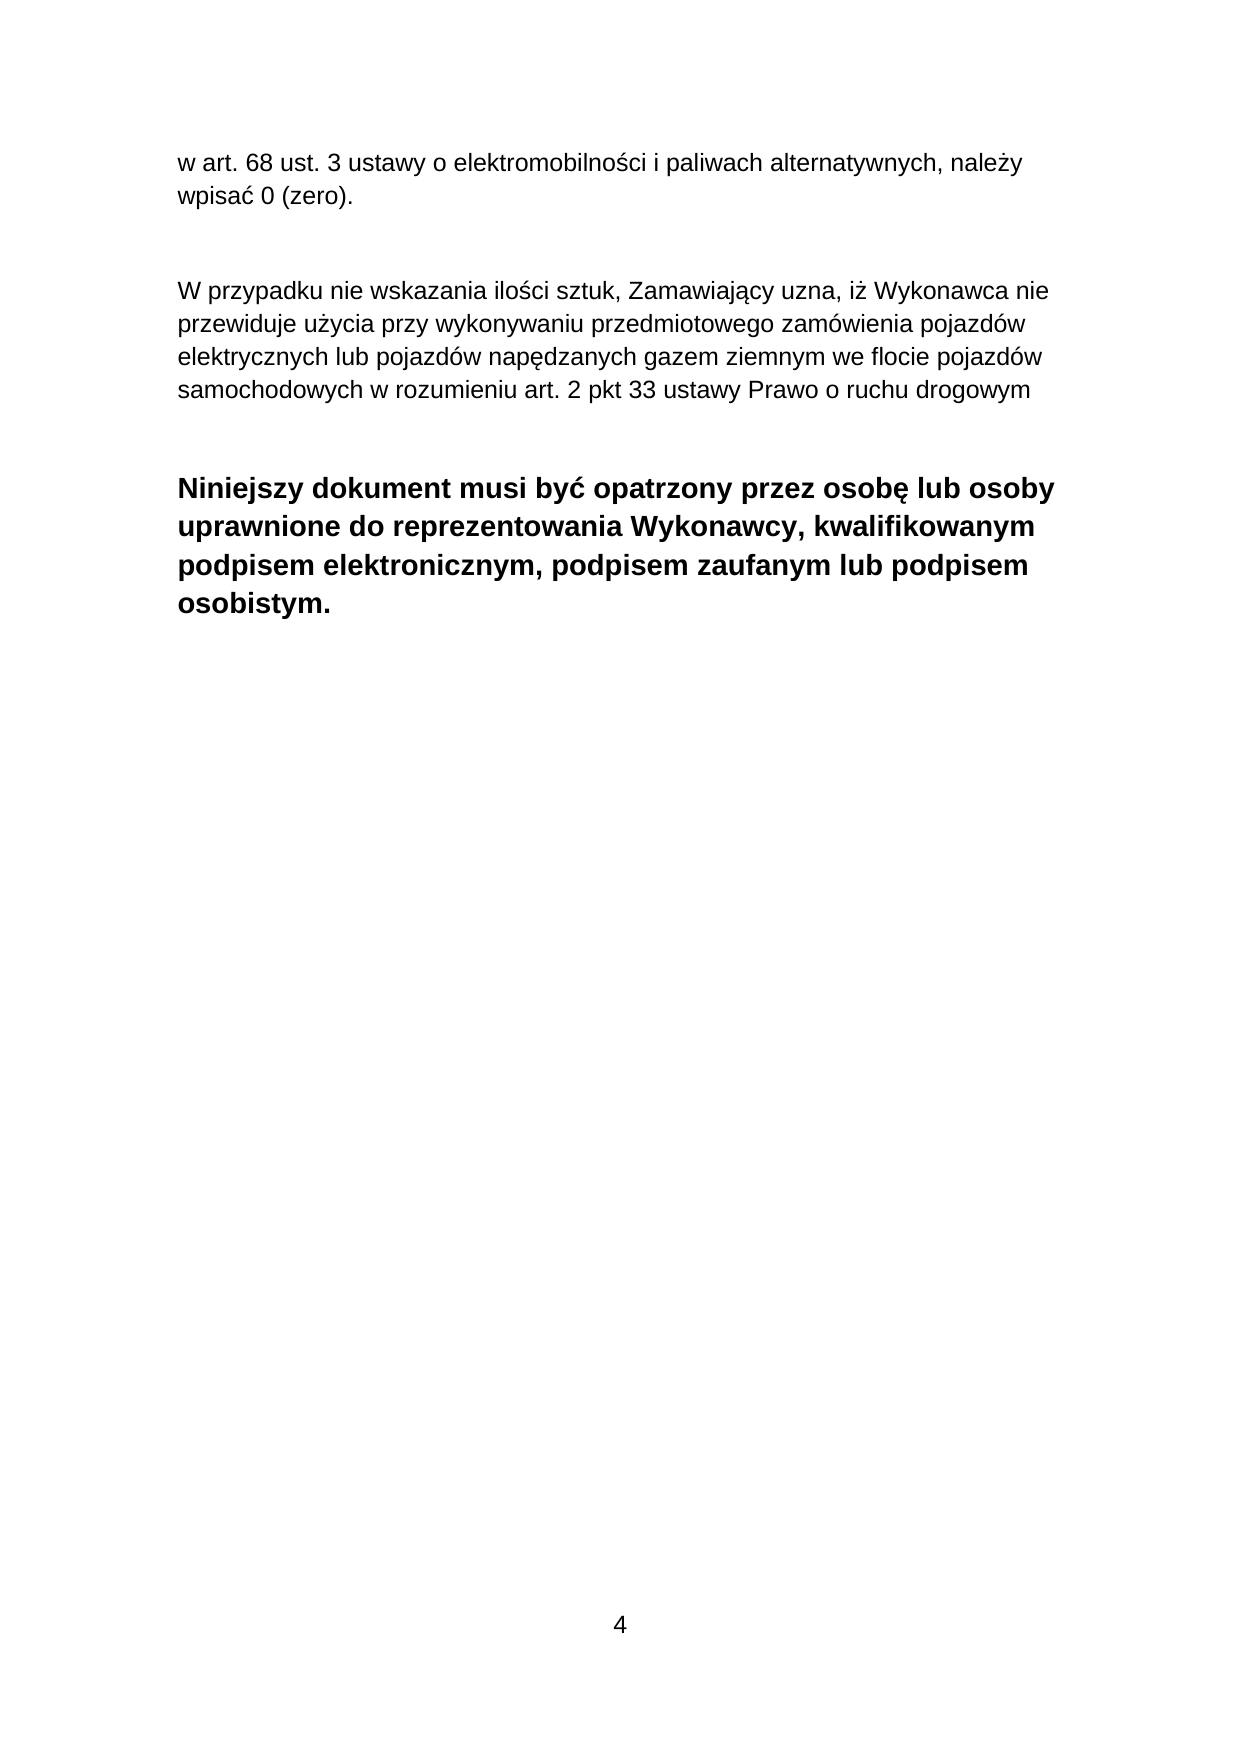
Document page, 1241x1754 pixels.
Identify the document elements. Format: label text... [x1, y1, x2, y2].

list W przypadku nie wskazania ilości sztuk, Zamawiający uzna, iż Wykonawca nie przewiduje użycia przy wykonywaniu przedmiotowego zamówienia pojazdów elektrycznych lub pojazdów napędzanych gazem ziemnym we flocie pojazdów samochodowych w rozumieniu art. 2 pkt 33 ustawy Prawo o ruchu drogowym [177, 276, 1093, 404]
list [177, 148, 1093, 209]
list Niniejszy dokument musi być opatrzony przez osobę lub osoby uprawnione do reprezentowania Wykonawcy, kwalifikowanym podpisem elektronicznym, podpisem zaufanym lub podpisem osobistym. [177, 471, 1093, 620]
